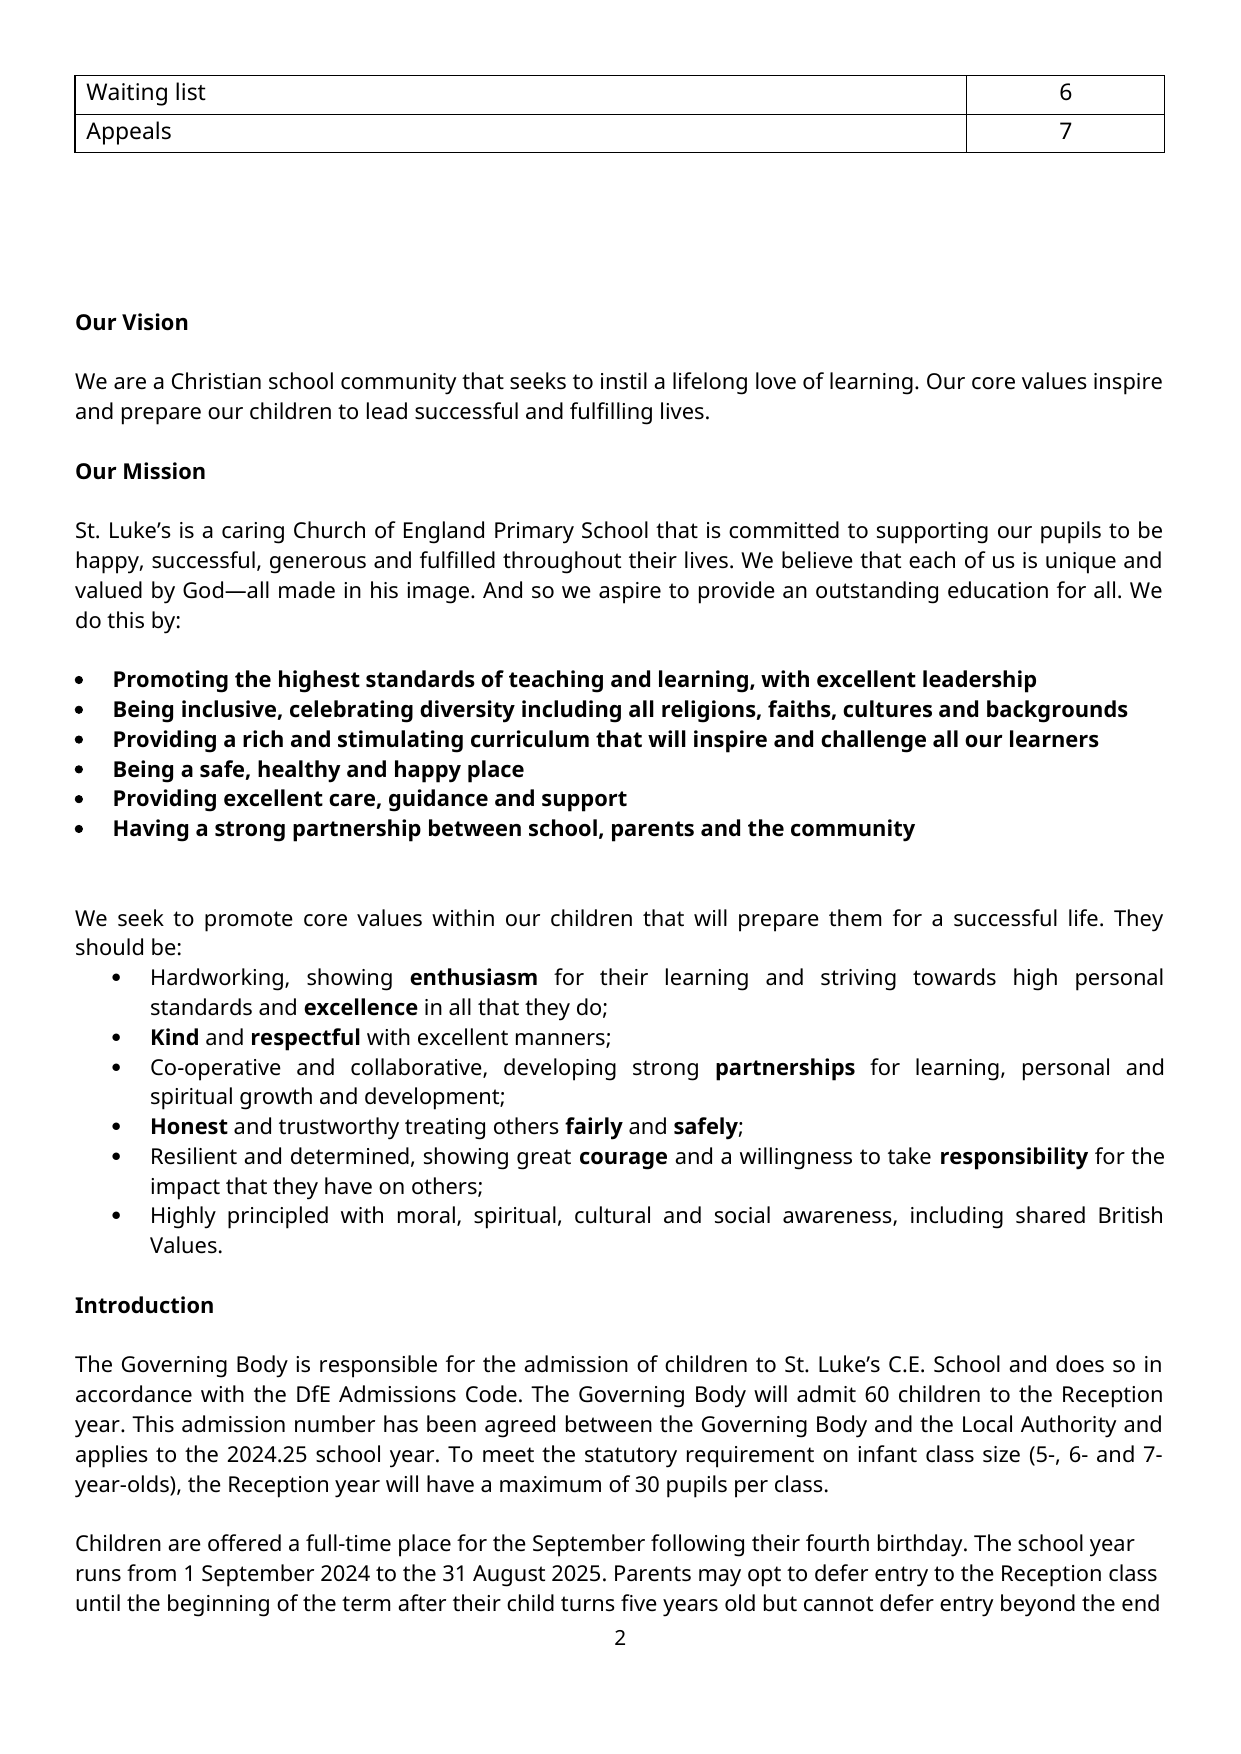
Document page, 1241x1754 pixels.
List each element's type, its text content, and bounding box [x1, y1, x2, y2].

table_cell Appeals [76, 115, 966, 152]
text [75, 1528, 1165, 1617]
list Being inclusive, celebrating diversity including all religions, faiths, cultures and backgrounds [75, 694, 1165, 724]
table_cell Waiting list [76, 76, 966, 113]
text We seek to promote core values within our children that will prepare them for a successful life. They should be: [75, 902, 1165, 962]
list Providing excellent care, guidance and support [75, 783, 1165, 813]
list Hardworking, showing enthusiasm for their learning and striving towards high personal standards and excellence in all that they do; [112, 962, 1165, 1022]
text Introduction [75, 1290, 1165, 1319]
list Highly principled with moral, spiritual, cultural and social awareness, including shared British Values. [112, 1200, 1165, 1260]
list Co-operative and collaborative, developing strong partnerships for learning, personal and spiritual growth and development; [112, 1051, 1165, 1111]
text St. Luke’s is a caring Church of England Primary School that is committed to supporting our pupils to be happy, successful, generous and fulfilled throughout their lives. We believe that each of us is unique and valued by God—all made in his image. And so we aspire to provide an outstanding education for all. We do this by: [75, 515, 1165, 634]
table_cell 7 [967, 115, 1164, 152]
list Having a strong partnership between school, parents and the community [75, 813, 1165, 843]
list Being a safe, healthy and happy place [75, 753, 1165, 783]
list Providing a rich and stimulating curriculum that will inspire and challenge all our learners [75, 724, 1165, 753]
text We are a Christian school community that seeks to instil a lifelong love of learning. Our core values inspire and prepare our children to lead successful and fulfilling lives. [75, 366, 1165, 426]
list Honest and trustworthy treating others fairly and safely; [112, 1111, 1165, 1141]
list Our Vision [75, 307, 1165, 336]
text Our Mission [75, 456, 1165, 485]
list Kind and respectful with excellent manners; [112, 1022, 1165, 1051]
table_cell 6 [967, 76, 1164, 113]
list Resilient and determined, showing great courage and a willingness to take responsibility for the impact that they have on others; [112, 1141, 1165, 1200]
list Promoting the highest standards of teaching and learning, with excellent leadership [75, 664, 1165, 694]
text The Governing Body is responsible for the admission of children to St. Luke’s C.E. School and does so in accordance with the DfE Admissions Code. The Governing Body will admit 60 children to the Reception year. This admission number has been agreed between the Governing Body and the Local Authority and applies to the 2024.25 school year. To meet the statutory requirement on infant class size (5-, 6- and 7-year-olds), the Reception year will have a maximum of 30 pupils per class. [75, 1349, 1165, 1498]
